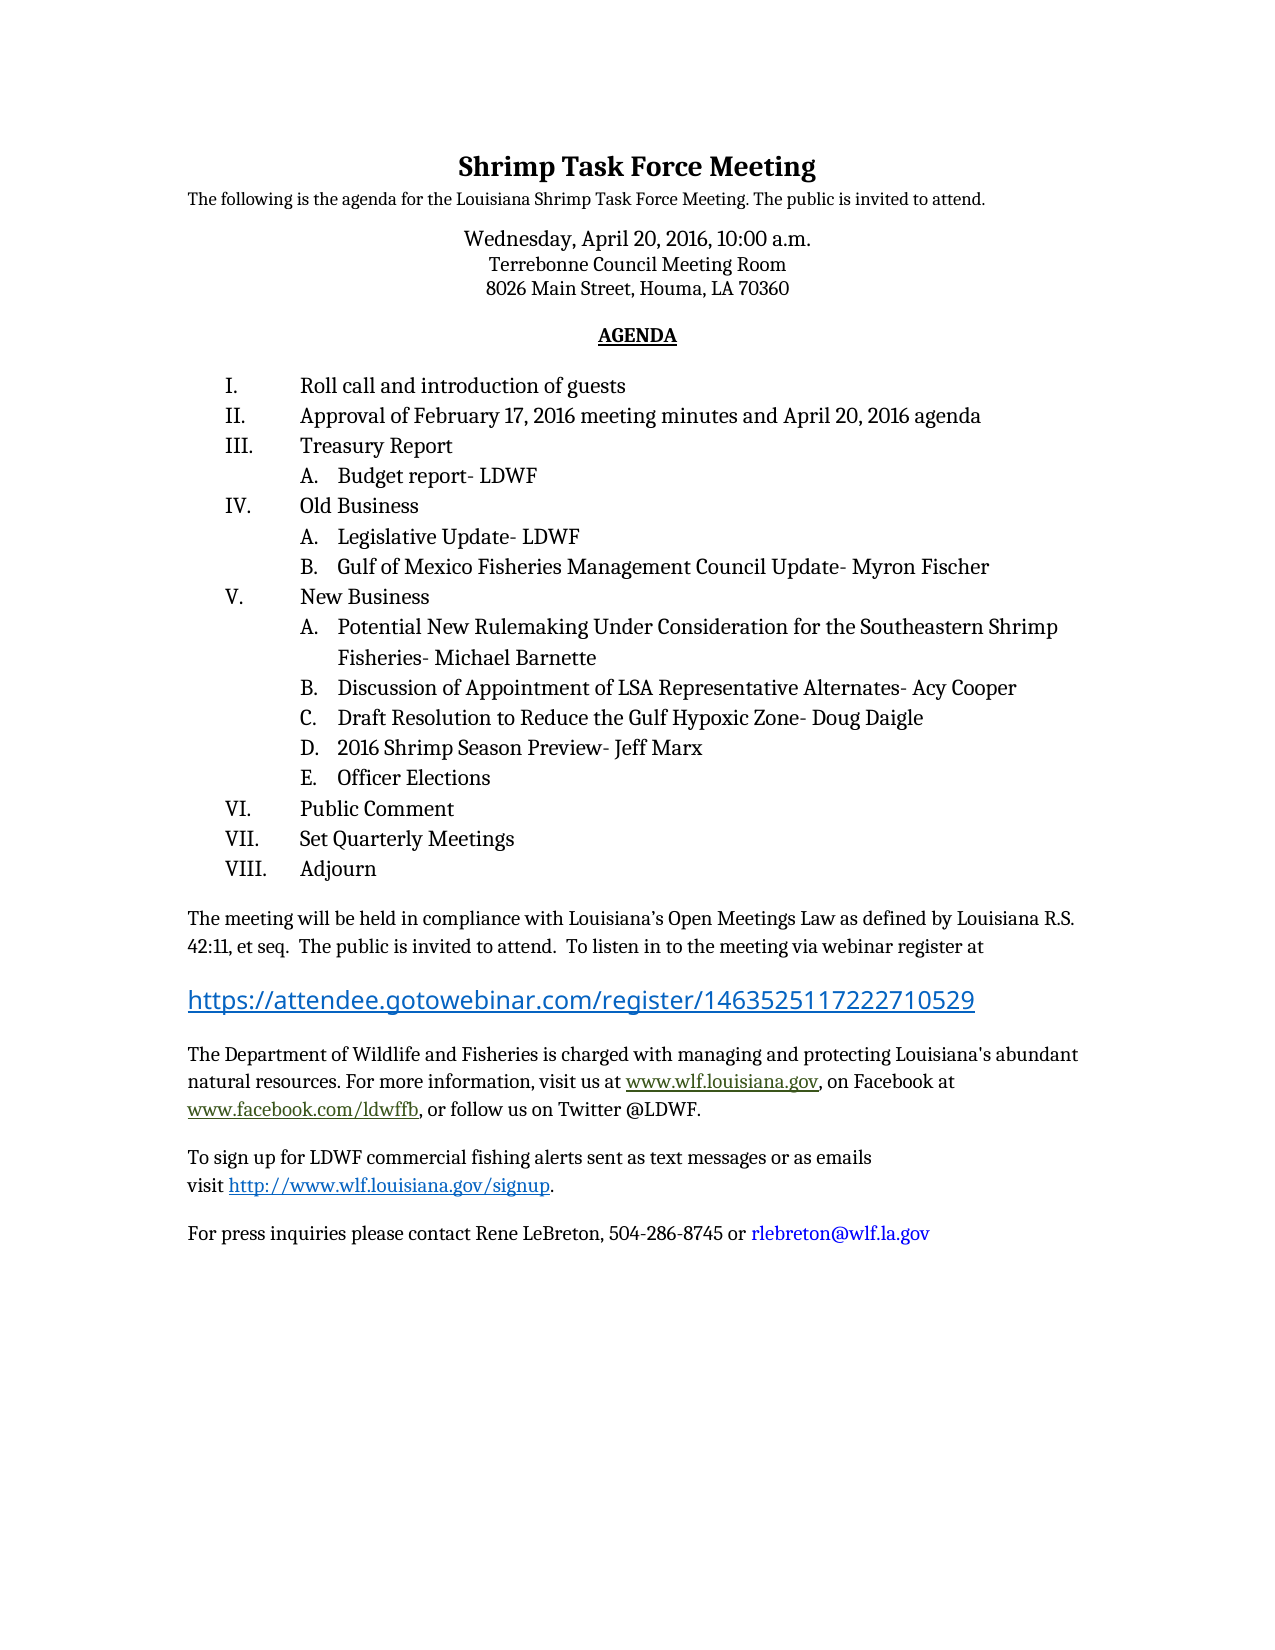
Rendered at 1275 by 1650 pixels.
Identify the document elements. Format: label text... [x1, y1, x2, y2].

text The meeting will be held in compliance with Louisiana’s Open Meetings Law as defined by Louisiana R.S. 42:11, et seq. The public is invited to attend. To listen in to the meeting via webinar register at [187, 907, 1087, 958]
text The following is the agenda for the Louisiana Shrimp Task Force Meeting. The public is invited to attend. [187, 188, 1087, 210]
text The Department of Wildlife and Fisheries is charged with managing and protecting Louisiana's abundant natural resources. For more information, visit us at www.wlf.louisiana.gov, on Facebook at www.facebook.com/ldwffb, or follow us on Twitter @LDWF. [187, 1043, 1087, 1122]
text To sign up for LDWF commercial fishing alerts sent as text messages or as emails visit http://www.wlf.louisiana.gov/signup. [187, 1146, 1087, 1197]
list Old Business [225, 493, 1087, 519]
text Shrimp Task Force Meeting [187, 150, 1087, 183]
text AGENDA [187, 324, 1087, 348]
list Draft Resolution to Reduce the Gulf Hypoxic Zone- Doug Daigle [300, 705, 1087, 731]
list Budget report- LDWF [300, 463, 1087, 489]
list Gulf of Mexico Fisheries Management Council Update- Myron Fischer [300, 554, 1087, 580]
text Wednesday, April 20, 2016, 10:00 a.m. [187, 226, 1087, 252]
list Roll call and introduction of guests [225, 372, 1087, 399]
list Potential New Rulemaking Under Consideration for the Southeastern Shrimp Fisheries- Michael Barnette [300, 614, 1087, 671]
list New Business [225, 584, 1087, 610]
list Set Quarterly Meetings [225, 826, 1087, 852]
list Public Comment [225, 795, 1087, 822]
text https://attendee.gotowebinar.com/register/1463525117222710529 [187, 983, 1087, 1017]
list 2016 Shrimp Season Preview- Jeff Marx [300, 735, 1087, 761]
list Treasury Report [225, 433, 1087, 459]
text For press inquiries please contact Rene LeBreton, 504-286-8745 or rlebreton@wlf.la.gov [187, 1222, 1087, 1246]
text Terrebonne Council Meeting Room [187, 252, 1087, 276]
list Discussion of Appointment of LSA Representative Alternates- Acy Cooper [300, 674, 1087, 701]
list Officer Elections [300, 765, 1087, 791]
text 8026 Main Street, Houma, LA 70360 [187, 276, 1087, 300]
list Approval of February 17, 2016 meeting minutes and April 20, 2016 agenda [225, 403, 1087, 429]
list Legislative Update- LDWF [300, 523, 1087, 550]
list Adjourn [225, 856, 1087, 882]
